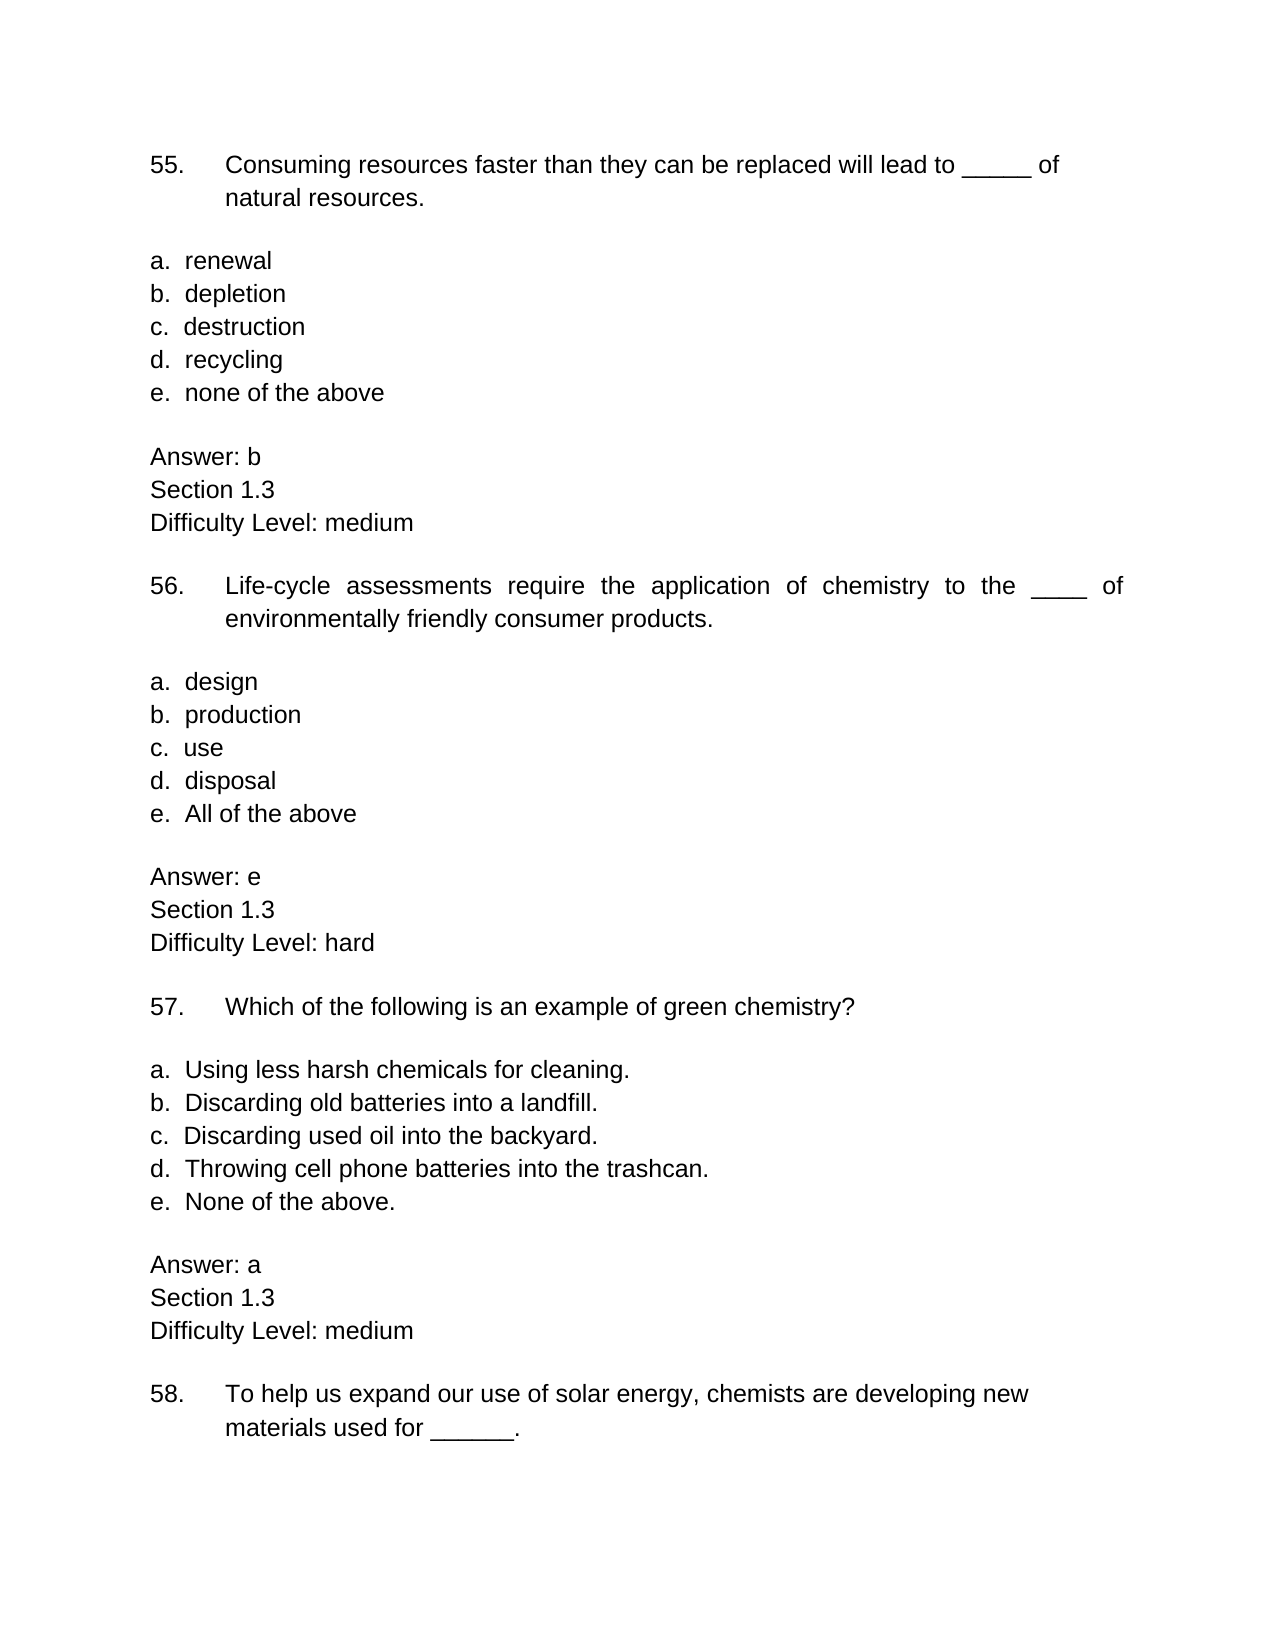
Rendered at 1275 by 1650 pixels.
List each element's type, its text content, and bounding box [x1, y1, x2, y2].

text d. Throwing cell phone batteries into the trashcan. [150, 1154, 1125, 1183]
text b. Discarding old batteries into a landfill. [150, 1088, 1125, 1117]
text c. use [150, 733, 1125, 762]
text b. depletion [150, 279, 1125, 308]
text 56. Life-cycle assessments require the application of chemistry to the ____ of environmentally friendly consumer products. [150, 571, 1125, 633]
text 57. Which of the following is an example of green chemistry? [150, 992, 1125, 1020]
text e. All of the above [150, 799, 1125, 828]
text b. production [150, 700, 1125, 729]
text 58. To help us expand our use of solar energy, chemists are developing new materials used for ______. [150, 1379, 1125, 1441]
text d. recycling [150, 345, 1125, 374]
text Section 1.3 [150, 1283, 1125, 1312]
text Difficulty Level: medium [150, 1316, 1125, 1345]
text Section 1.3 [150, 895, 1125, 924]
text Difficulty Level: hard [150, 928, 1125, 957]
text 55. Consuming resources faster than they can be replaced will lead to _____ of natural resources. [150, 150, 1125, 212]
text c. destruction [150, 312, 1125, 341]
text Answer: b [150, 442, 1125, 470]
text a. design [150, 667, 1125, 696]
text Section 1.3 [150, 474, 1125, 503]
text d. disposal [150, 766, 1125, 795]
text e. None of the above. [150, 1187, 1125, 1216]
text e. none of the above [150, 378, 1125, 407]
text a. renewal [150, 246, 1125, 275]
text Answer: e [150, 862, 1125, 891]
text a. Using less harsh chemicals for cleaning. [150, 1055, 1125, 1084]
text Difficulty Level: medium [150, 508, 1125, 536]
text Answer: a [150, 1250, 1125, 1279]
text c. Discarding used oil into the backyard. [150, 1121, 1125, 1150]
